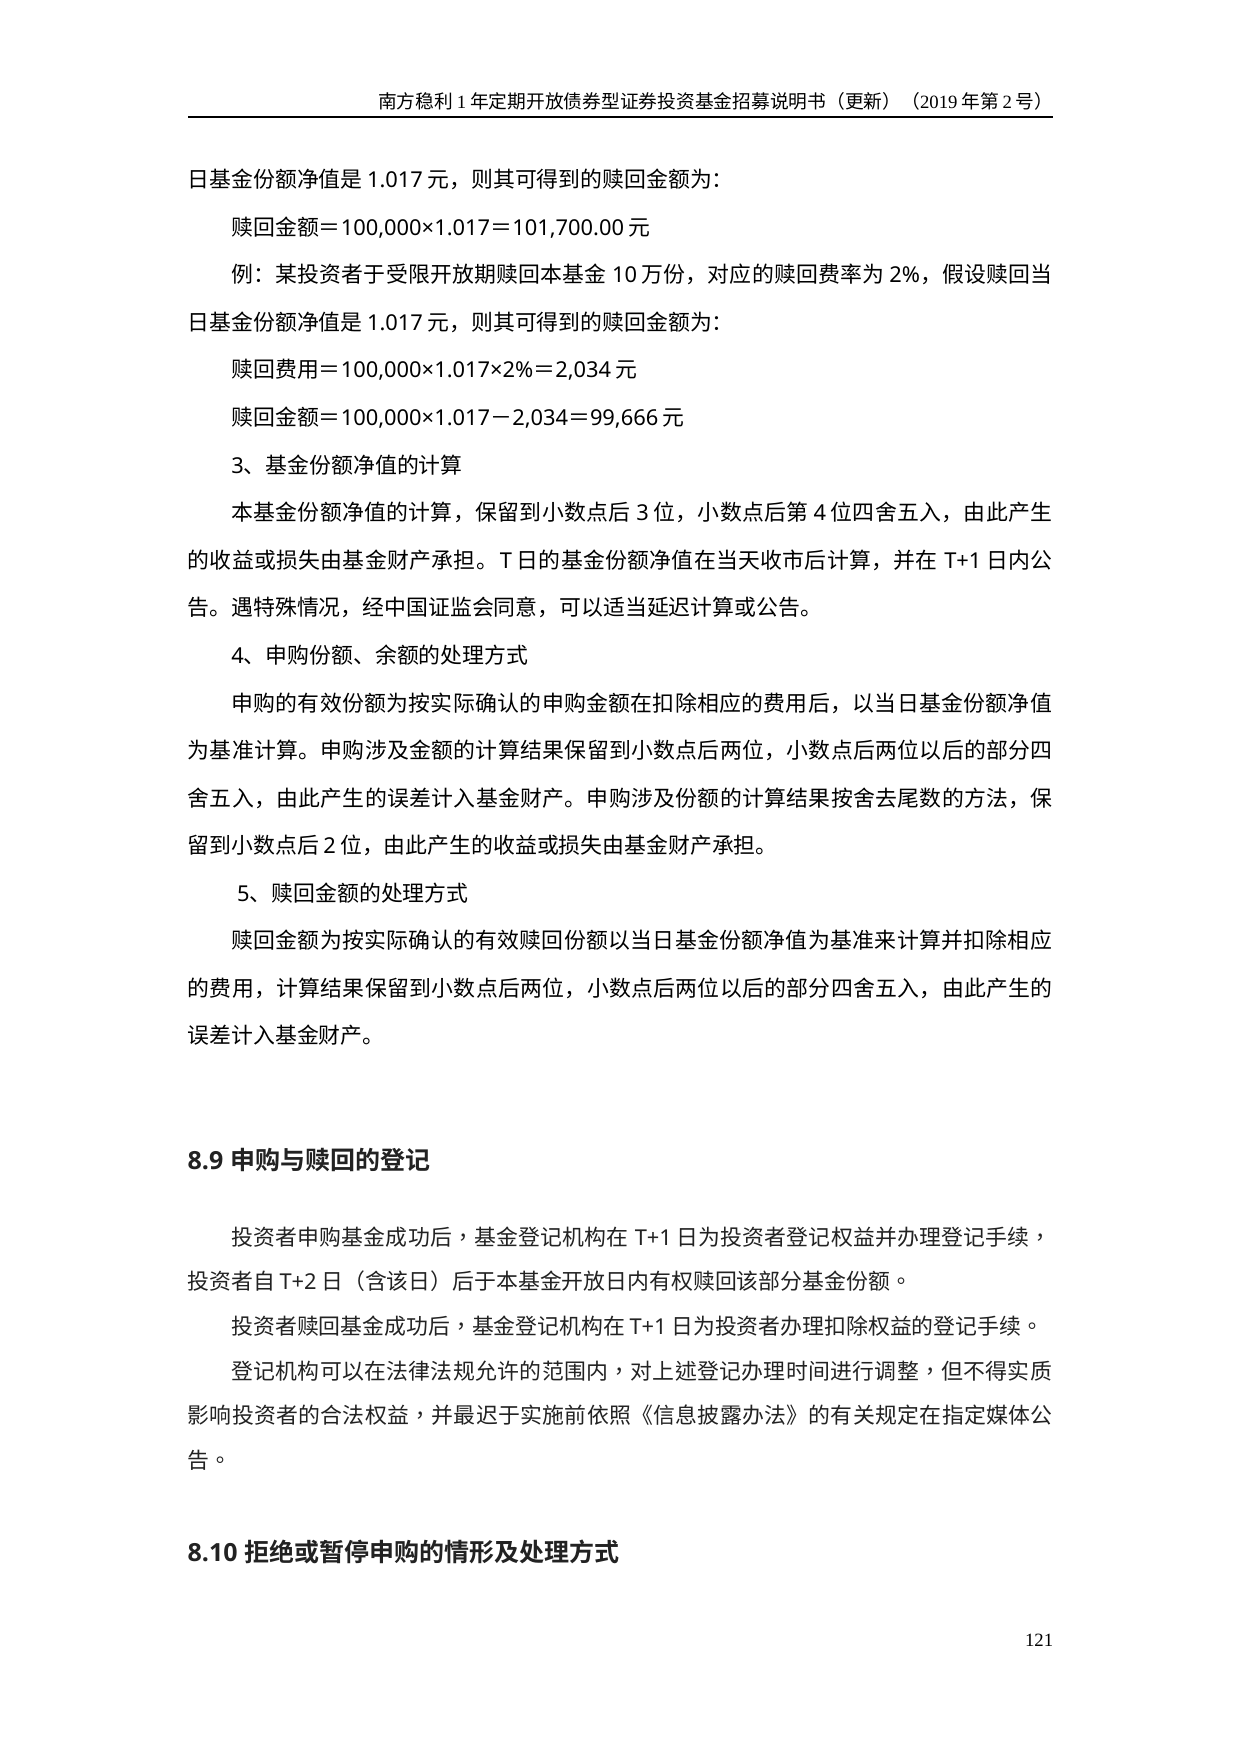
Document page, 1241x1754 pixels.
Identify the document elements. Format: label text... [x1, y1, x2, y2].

text 投资者申购基金成功后，基金登记机构在T+1日为投资者登记权益并办理登记手续，投资者自T+2日（含该日）后于本基金开放日内有权赎回该部分基金份额。 [187, 1222, 1053, 1296]
text 5、赎回金额的处理方式 [187, 876, 1053, 907]
text 8.9 申购与赎回的登记 [187, 1127, 1053, 1192]
text 本基金份额净值的计算，保留到小数点后3位，小数点后第4位四舍五入，由此产生的收益或损失由基金财产承担。T日的基金份额净值在当天收市后计算，并在T+1日内公告。遇特殊情况，经中国证监会同意，可以适当延迟计算或公告。 [187, 495, 1053, 622]
text 投资者赎回基金成功后，基金登记机构在T+1日为投资者办理扣除权益的登记手续。 [187, 1311, 1053, 1341]
text 例：某投资者于受限开放期赎回本基金10万份，对应的赎回费率为2%，假设赎回当日基金份额净值是1.017元，则其可得到的赎回金额为： [187, 257, 1053, 337]
text 赎回金额为按实际确认的有效赎回份额以当日基金份额净值为基准来计算并扣除相应的费用，计算结果保留到小数点后两位，小数点后两位以后的部分四舍五入，由此产生的误差计入基金财产。 [187, 923, 1053, 1050]
text 登记机构可以在法律法规允许的范围内，对上述登记办理时间进行调整，但不得实质影响投资者的合法权益，并最迟于实施前依照《信息披露办法》的有关规定在指定媒体公告。 [187, 1356, 1053, 1475]
text 3、基金份额净值的计算 [187, 448, 1053, 479]
text 4、申购份额、余额的处理方式 [187, 638, 1053, 670]
text 赎回费用＝100,000×1.017×2%＝2,034元 [187, 352, 1053, 384]
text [187, 162, 1053, 194]
text 赎回金额＝100,000×1.017＝101,700.00元 [187, 209, 1053, 241]
text 赎回金额＝100,000×1.017－2,034＝99,666元 [187, 400, 1053, 432]
text 8.10 拒绝或暂停申购的情形及处理方式 [187, 1519, 1053, 1584]
text 申购的有效份额为按实际确认的申购金额在扣除相应的费用后，以当日基金份额净值为基准计算。申购涉及金额的计算结果保留到小数点后两位，小数点后两位以后的部分四舍五入，由此产生的误差计入基金财产。申购涉及份额的计算结果按舍去尾数的方法，保留到小数点后2位，由此产生的收益或损失由基金财产承担。 [187, 686, 1053, 860]
